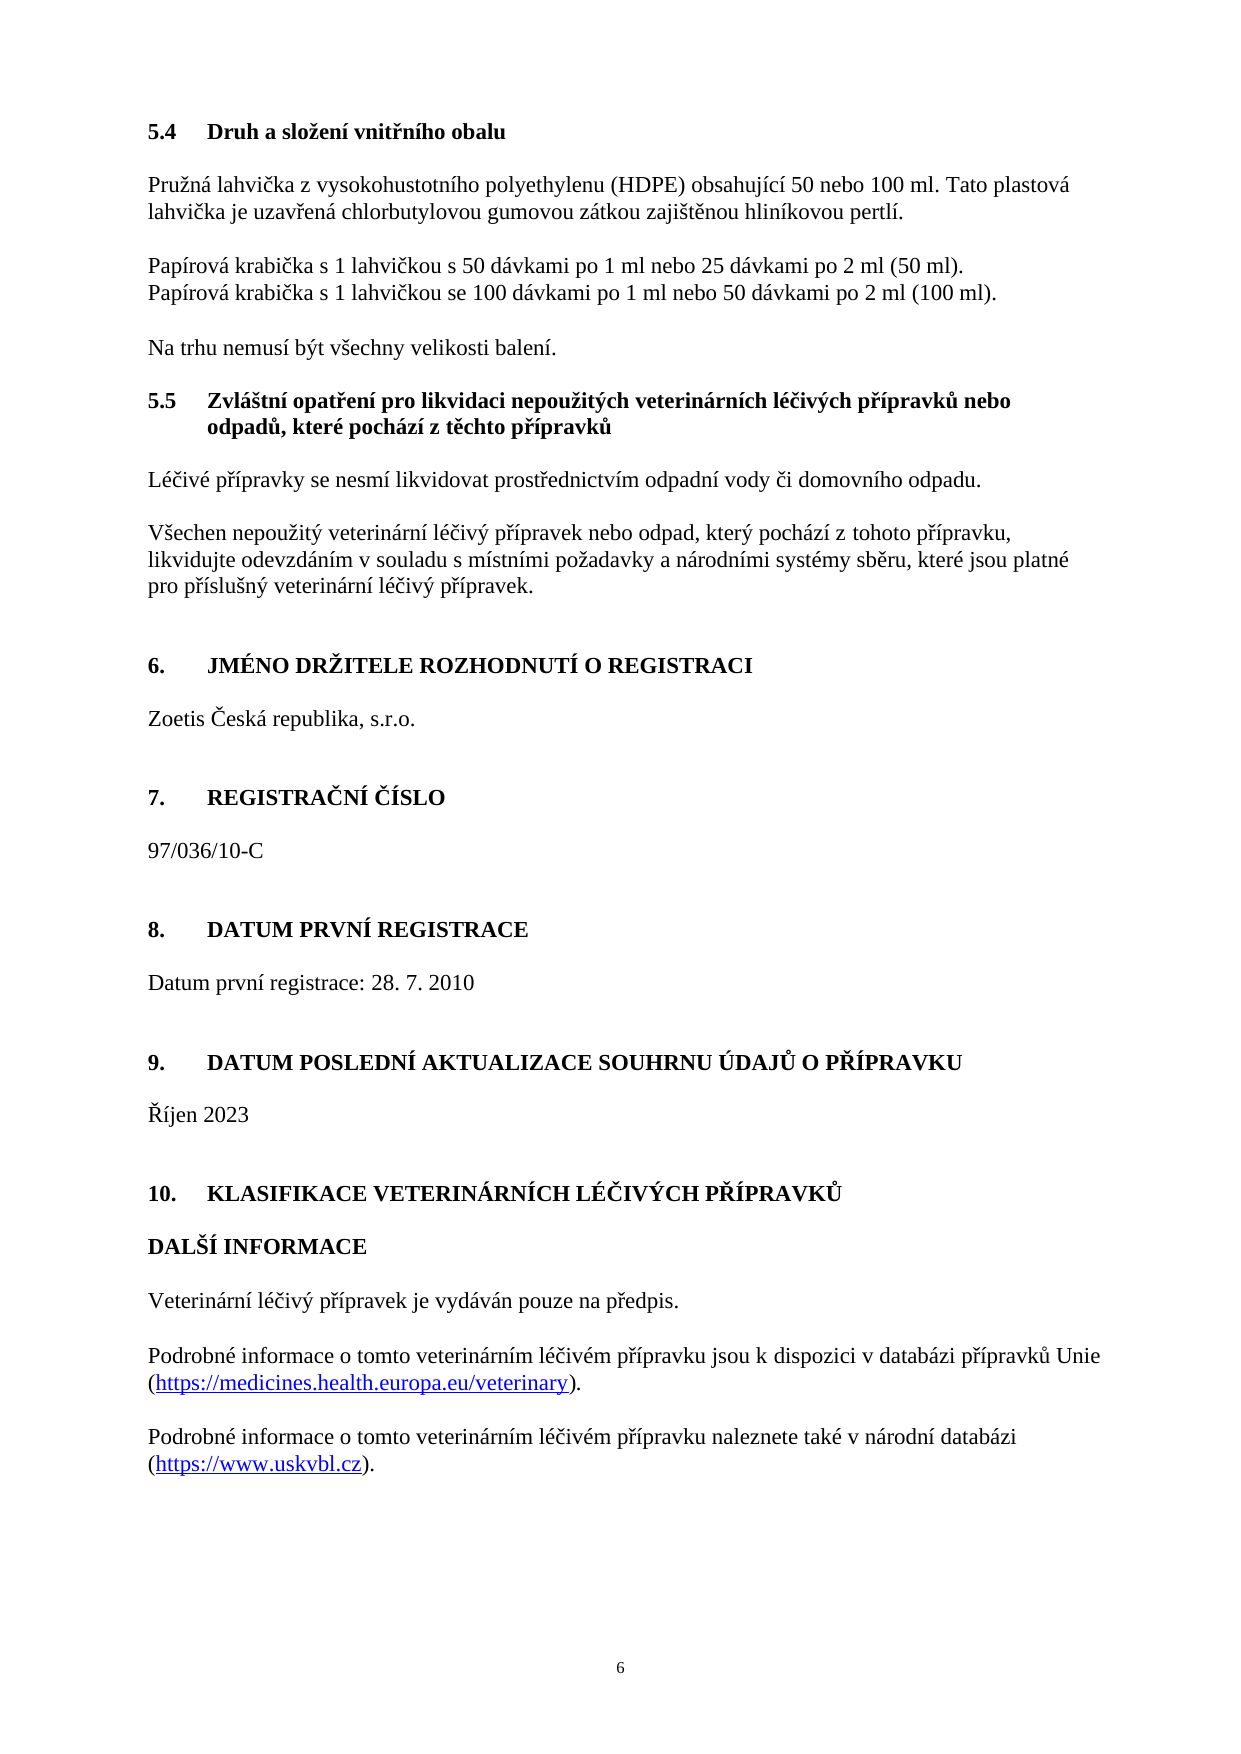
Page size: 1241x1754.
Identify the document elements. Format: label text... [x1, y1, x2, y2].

text Veterinární léčivý přípravek je vydáván pouze na předpis. [148, 1287, 1126, 1314]
text 7. REGISTRAČNÍ ČÍSLO [148, 784, 1092, 811]
text 5.4 Druh a složení vnitřního obalu [148, 118, 1092, 144]
text Papírová krabička s 1 lahvičkou se 100 dávkami po 1 ml nebo 50 dávkami po 2 ml (100 ml). [148, 279, 1092, 306]
text 10. KLASIFIKACE VETERINÁRNÍCH LÉČIVÝCH PŘÍPRAVKŮ [148, 1180, 1092, 1207]
text Všechen nepoužitý veterinární léčivý přípravek nebo odpad, který pochází z tohoto přípravku, likvidujte odevzdáním v souladu s místními požadavky a národními systémy sběru, které jsou platné pro příslušný veterinární léčivý přípravek. [148, 519, 1092, 598]
text 97/036/10-C [148, 837, 1092, 863]
text Na trhu nemusí být všechny velikosti balení. [148, 333, 1092, 360]
text Podrobné informace o tomto veterinárním léčivém přípravku naleznete také v národní databázi (https://www.uskvbl.cz). [148, 1423, 1126, 1477]
text 9. DATUM POSLEDNÍ AKTUALIZACE SOUHRNU ÚDAJŮ O PŘÍPRAVKU [148, 1048, 1092, 1075]
text Zoetis Česká republika, s.r.o. [148, 704, 1092, 732]
text 8. DATUM PRVNÍ REGISTRACE [148, 916, 1092, 942]
text 5.5 Zvláštní opatření pro likvidaci nepoužitých veterinárních léčivých přípravků nebo odpadů, které pochází z těchto přípravků [148, 387, 1092, 439]
text 6. JMÉNO DRŽITELE ROZHODNUTÍ O REGISTRACI [148, 652, 1092, 678]
text Datum první registrace: 28. 7. 2010 [148, 969, 1126, 996]
text Léčivé přípravky se nesmí likvidovat prostřednictvím odpadní vody či domovního odpadu. [148, 466, 1092, 493]
text Pružná lahvička z vysokohustotního polyethylenu (HDPE) obsahující 50 nebo 100 ml. Tato plastová lahvička je uzavřená chlorbutylovou gumovou zátkou zajištěnou hliníkovou pertlí. [148, 171, 1092, 225]
text Říjen 2023 [148, 1101, 1092, 1128]
text Papírová krabička s 1 lahvičkou s 50 dávkami po 1 ml nebo 25 dávkami po 2 ml (50 ml). [148, 252, 1092, 279]
text Podrobné informace o tomto veterinárním léčivém přípravku jsou k dispozici v databázi přípravků Unie (https://medicines.health.europa.eu/veterinary). [148, 1341, 1126, 1396]
text DALŠÍ INFORMACE [148, 1233, 1092, 1260]
